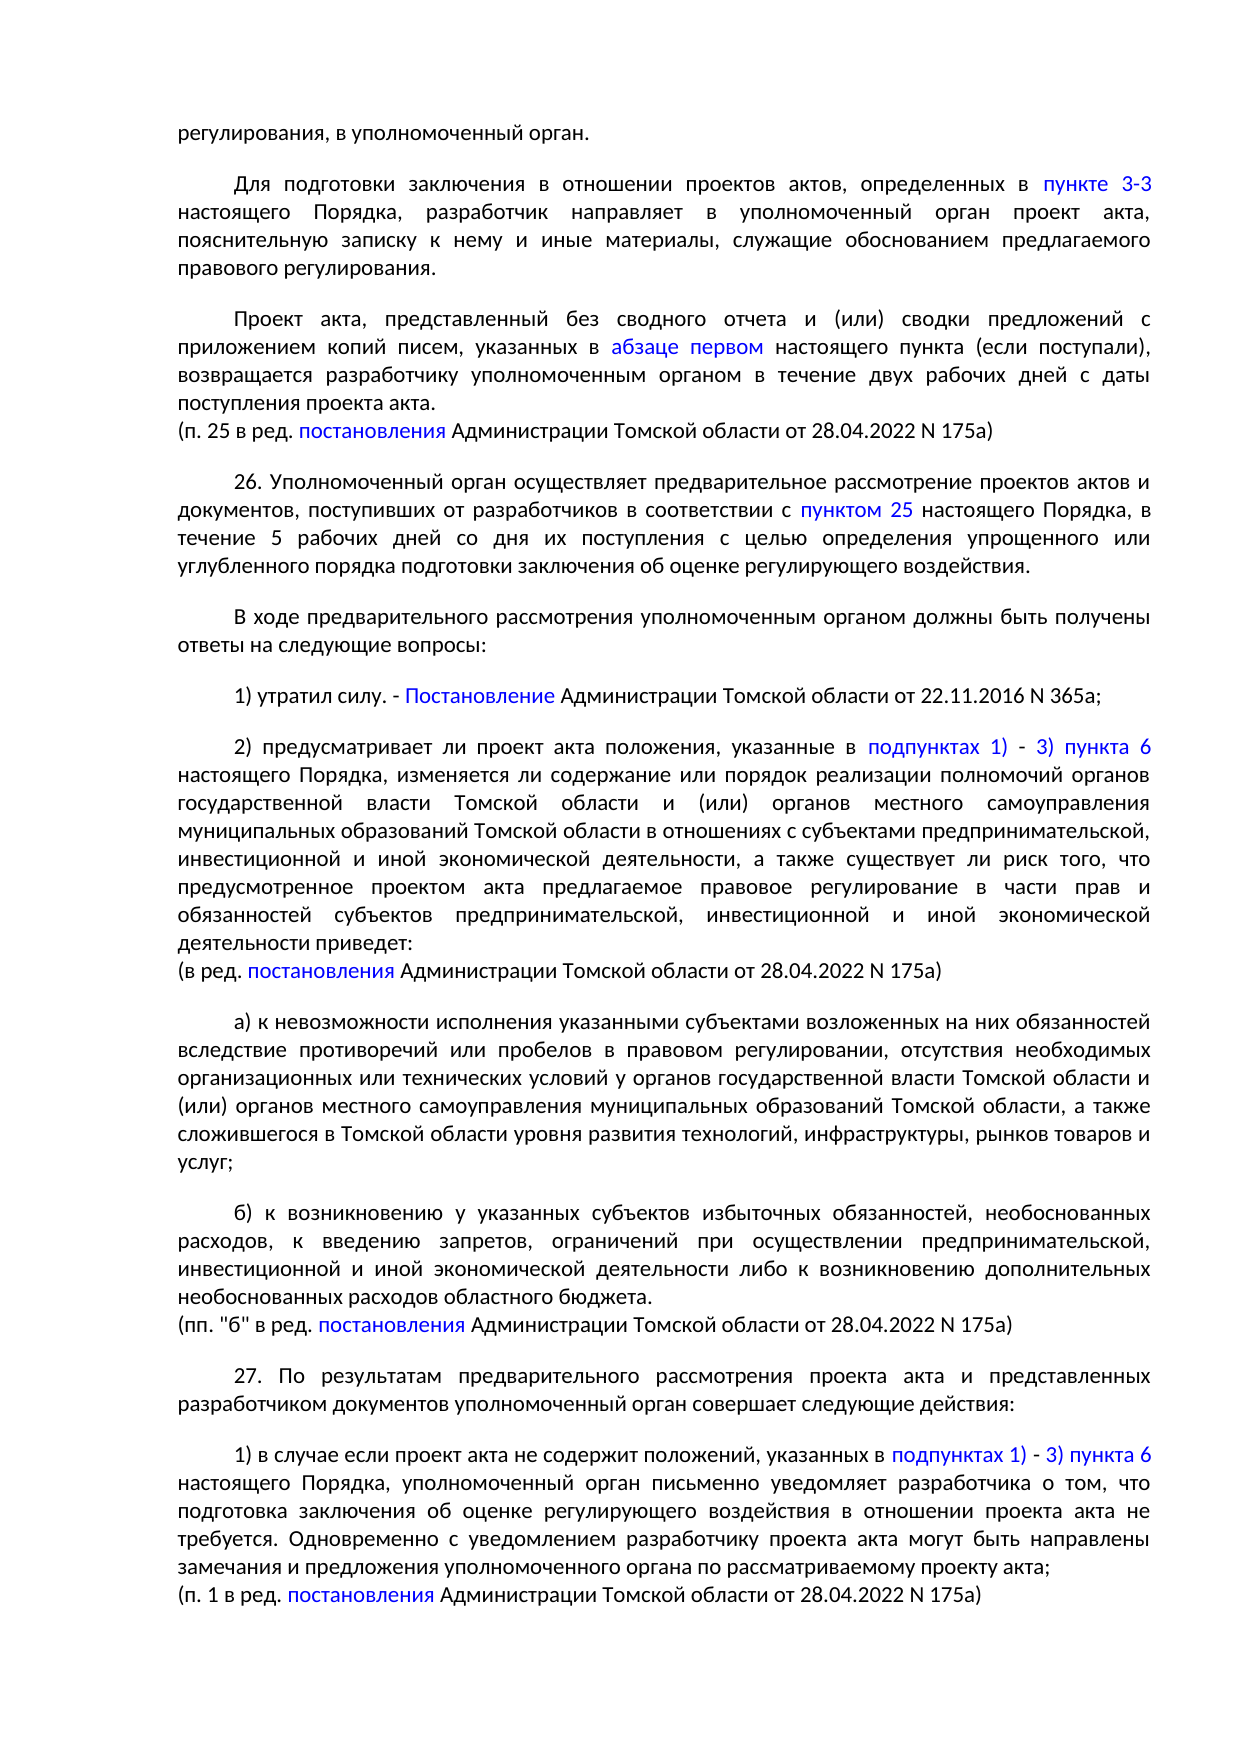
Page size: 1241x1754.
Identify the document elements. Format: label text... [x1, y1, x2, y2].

text (п. 1 в ред. постановления Администрации Томской области от 28.04.2022 N 175а) [177, 1580, 1152, 1608]
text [177, 118, 1152, 146]
text (п. 25 в ред. постановления Администрации Томской области от 28.04.2022 N 175а) [177, 416, 1152, 444]
text 2) предусматривает ли проект акта положения, указанные в подпунктах 1) - 3) пункта 6 настоящего Порядка, изменяется ли содержание или порядок реализации полномочий органов государственной власти Томской области и (или) органов местного самоуправления муниципальных образований Томской области в отношениях с субъектами предпринимательской, инвестиционной и иной экономической деятельности, а также существует ли риск того, что предусмотренное проектом акта предлагаемое правовое регулирование в части прав и обязанностей субъектов предпринимательской, инвестиционной и иной экономической деятельности приведет: [177, 732, 1152, 956]
text 27. По результатам предварительного рассмотрения проекта акта и представленных разработчиком документов уполномоченный орган совершает следующие действия: [177, 1361, 1152, 1417]
text Для подготовки заключения в отношении проектов актов, определенных в пункте 3-3 настоящего Порядка, разработчик направляет в уполномоченный орган проект акта, пояснительную записку к нему и иные материалы, служащие обоснованием предлагаемого правового регулирования. [177, 169, 1152, 281]
text (пп. "б" в ред. постановления Администрации Томской области от 28.04.2022 N 175а) [177, 1310, 1152, 1338]
text а) к невозможности исполнения указанными субъектами возложенных на них обязанностей вследствие противоречий или пробелов в правовом регулировании, отсутствия необходимых организационных или технических условий у органов государственной власти Томской области и (или) органов местного самоуправления муниципальных образований Томской области, а также сложившегося в Томской области уровня развития технологий, инфраструктуры, рынков товаров и услуг; [177, 1007, 1152, 1175]
text б) к возникновению у указанных субъектов избыточных обязанностей, необоснованных расходов, к введению запретов, ограничений при осуществлении предпринимательской, инвестиционной и иной экономической деятельности либо к возникновению дополнительных необоснованных расходов областного бюджета. [177, 1198, 1152, 1310]
text (в ред. постановления Администрации Томской области от 28.04.2022 N 175а) [177, 956, 1152, 984]
text 1) утратил силу. - Постановление Администрации Томской области от 22.11.2016 N 365а; [177, 681, 1152, 709]
text Проект акта, представленный без сводного отчета и (или) сводки предложений с приложением копий писем, указанных в абзаце первом настоящего пункта (если поступали), возвращается разработчику уполномоченным органом в течение двух рабочих дней с даты поступления проекта акта. [177, 304, 1152, 416]
text 26. Уполномоченный орган осуществляет предварительное рассмотрение проектов актов и документов, поступивших от разработчиков в соответствии с пунктом 25 настоящего Порядка, в течение 5 рабочих дней со дня их поступления с целью определения упрощенного или углубленного порядка подготовки заключения об оценке регулирующего воздействия. [177, 467, 1152, 579]
text В ходе предварительного рассмотрения уполномоченным органом должны быть получены ответы на следующие вопросы: [177, 602, 1152, 658]
text 1) в случае если проект акта не содержит положений, указанных в подпунктах 1) - 3) пункта 6 настоящего Порядка, уполномоченный орган письменно уведомляет разработчика о том, что подготовка заключения об оценке регулирующего воздействия в отношении проекта акта не требуется. Одновременно с уведомлением разработчику проекта акта могут быть направлены замечания и предложения уполномоченного органа по рассматриваемому проекту акта; [177, 1440, 1152, 1580]
